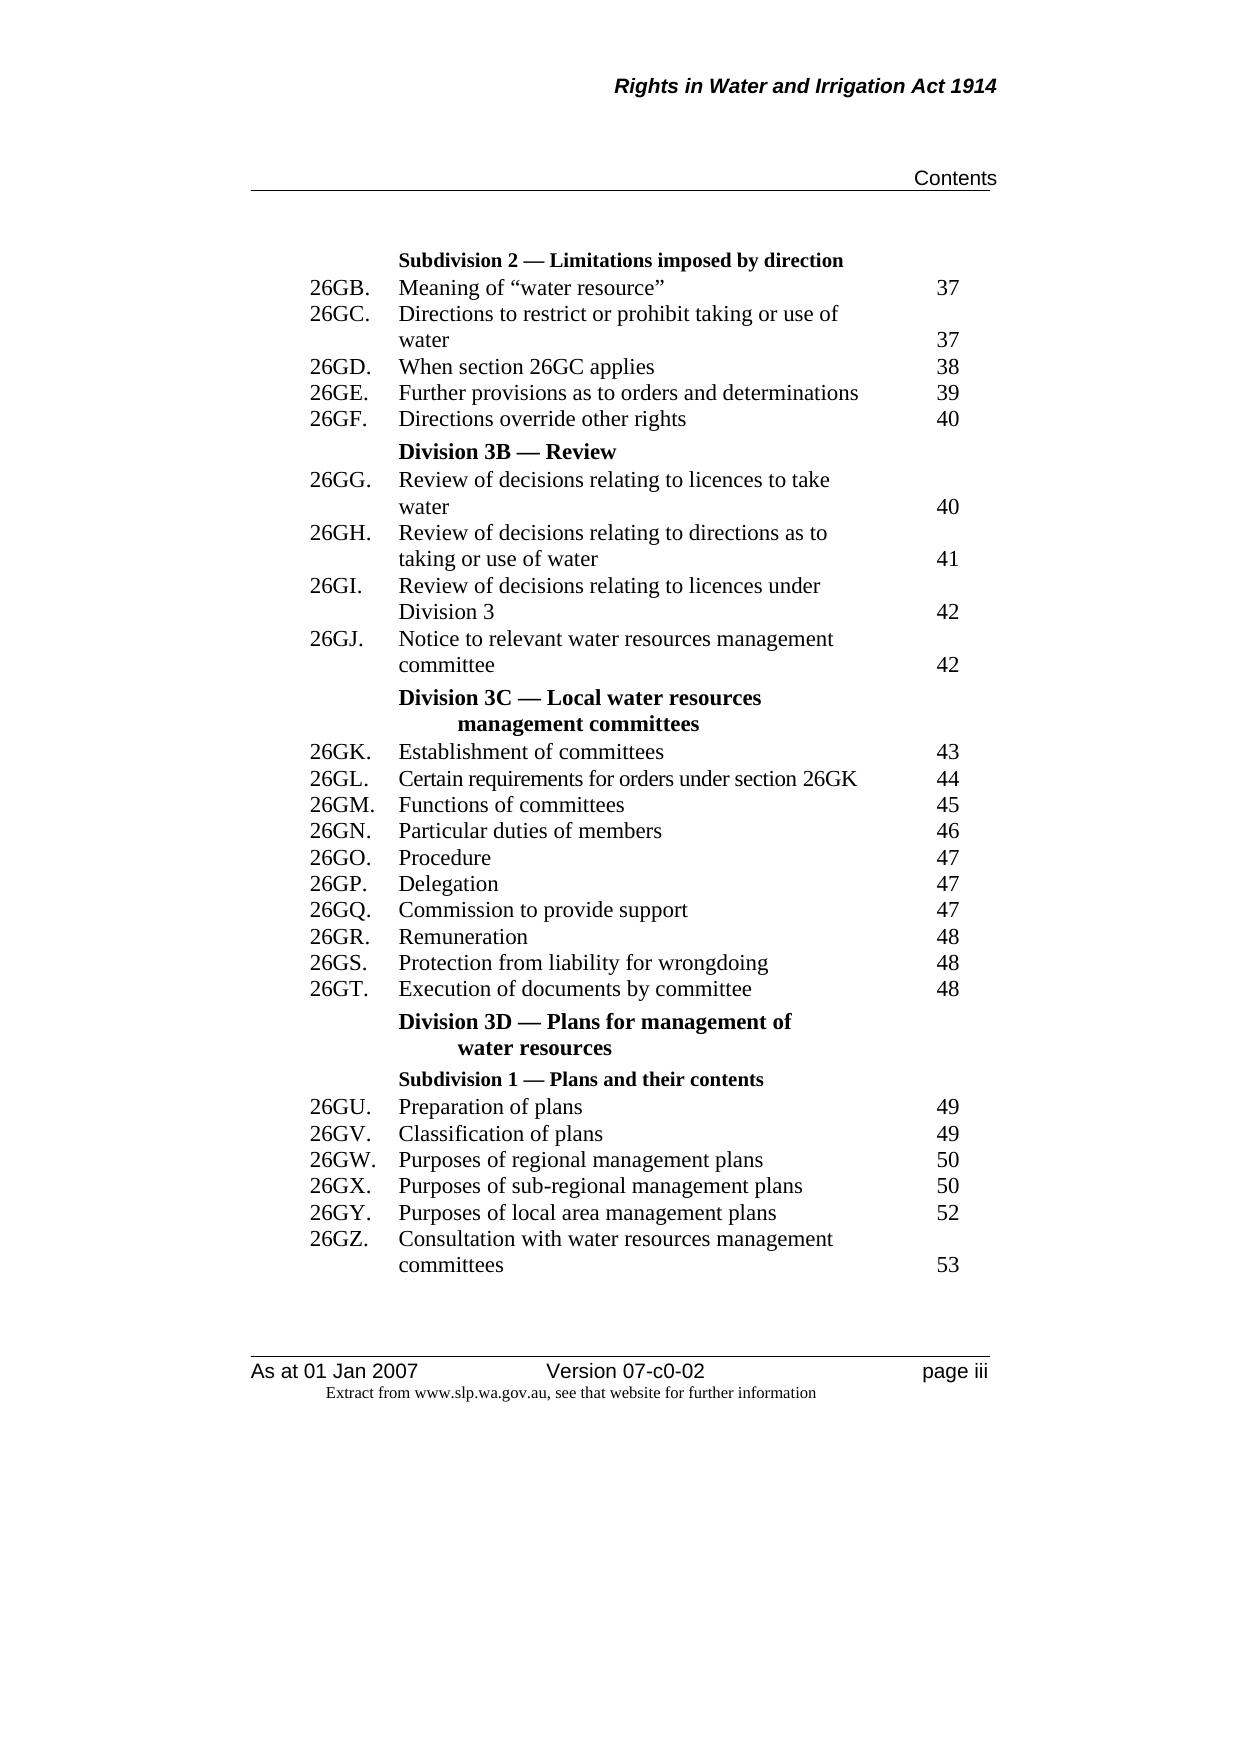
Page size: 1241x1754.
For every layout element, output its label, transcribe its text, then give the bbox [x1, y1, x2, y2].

text 26GM. Functions of committees 45 [309, 791, 872, 817]
text 26GK. Establishment of committees 43 [309, 738, 872, 765]
text 26GY. Purposes of local area management plans 52 [309, 1199, 872, 1225]
text 26GF. Directions override other rights 40 [309, 405, 872, 432]
text Division 3C — Local water resources management committees [398, 683, 872, 736]
text 26GL. Certain requirements for orders under section 26GK 44 [309, 765, 872, 791]
text 26GS. Protection from liability for wrongdoing 48 [309, 949, 872, 976]
text 26GU. Preparation of plans 49 [309, 1093, 872, 1119]
text 26GG. Review of decisions relating to licences to take water 40 [309, 466, 872, 519]
text 26GI. Review of decisions relating to licences under Division 3 42 [309, 572, 872, 624]
text 26GQ. Commission to provide support 47 [309, 896, 872, 923]
text Subdivision 1 — Plans and their contents [398, 1067, 872, 1091]
text 26GT. Execution of documents by committee 48 [309, 976, 872, 1002]
text 26GW. Purposes of regional management plans 50 [309, 1146, 872, 1172]
text 26GB. Meaning of “water resource” 37 [309, 274, 872, 300]
text 26GE. Further provisions as to orders and determinations 39 [309, 379, 872, 405]
text 26GN. Particular duties of members 46 [309, 817, 872, 844]
text 26GZ. Consultation with water resources management committees 53 [309, 1225, 872, 1278]
text Subdivision 2 — Limitations imposed by direction [398, 247, 872, 272]
text 26GD. When section 26GC applies 38 [309, 353, 872, 379]
text 26GH. Review of decisions relating to directions as to taking or use of water 41 [309, 519, 872, 572]
text Division 3D — Plans for management of water resources [398, 1008, 872, 1061]
text 26GC. Directions to restrict or prohibit taking or use of water 37 [309, 300, 872, 353]
text 26GO. Procedure 47 [309, 844, 872, 870]
text 26GX. Purposes of sub-regional management plans 50 [309, 1172, 872, 1199]
text 26GP. Delegation 47 [309, 870, 872, 896]
text 26GV. Classification of plans 49 [309, 1119, 872, 1146]
text Division 3B — Review [398, 438, 872, 464]
text 26GJ. Notice to relevant water resources management committee 42 [309, 624, 872, 677]
text 26GR. Remuneration 48 [309, 923, 872, 949]
